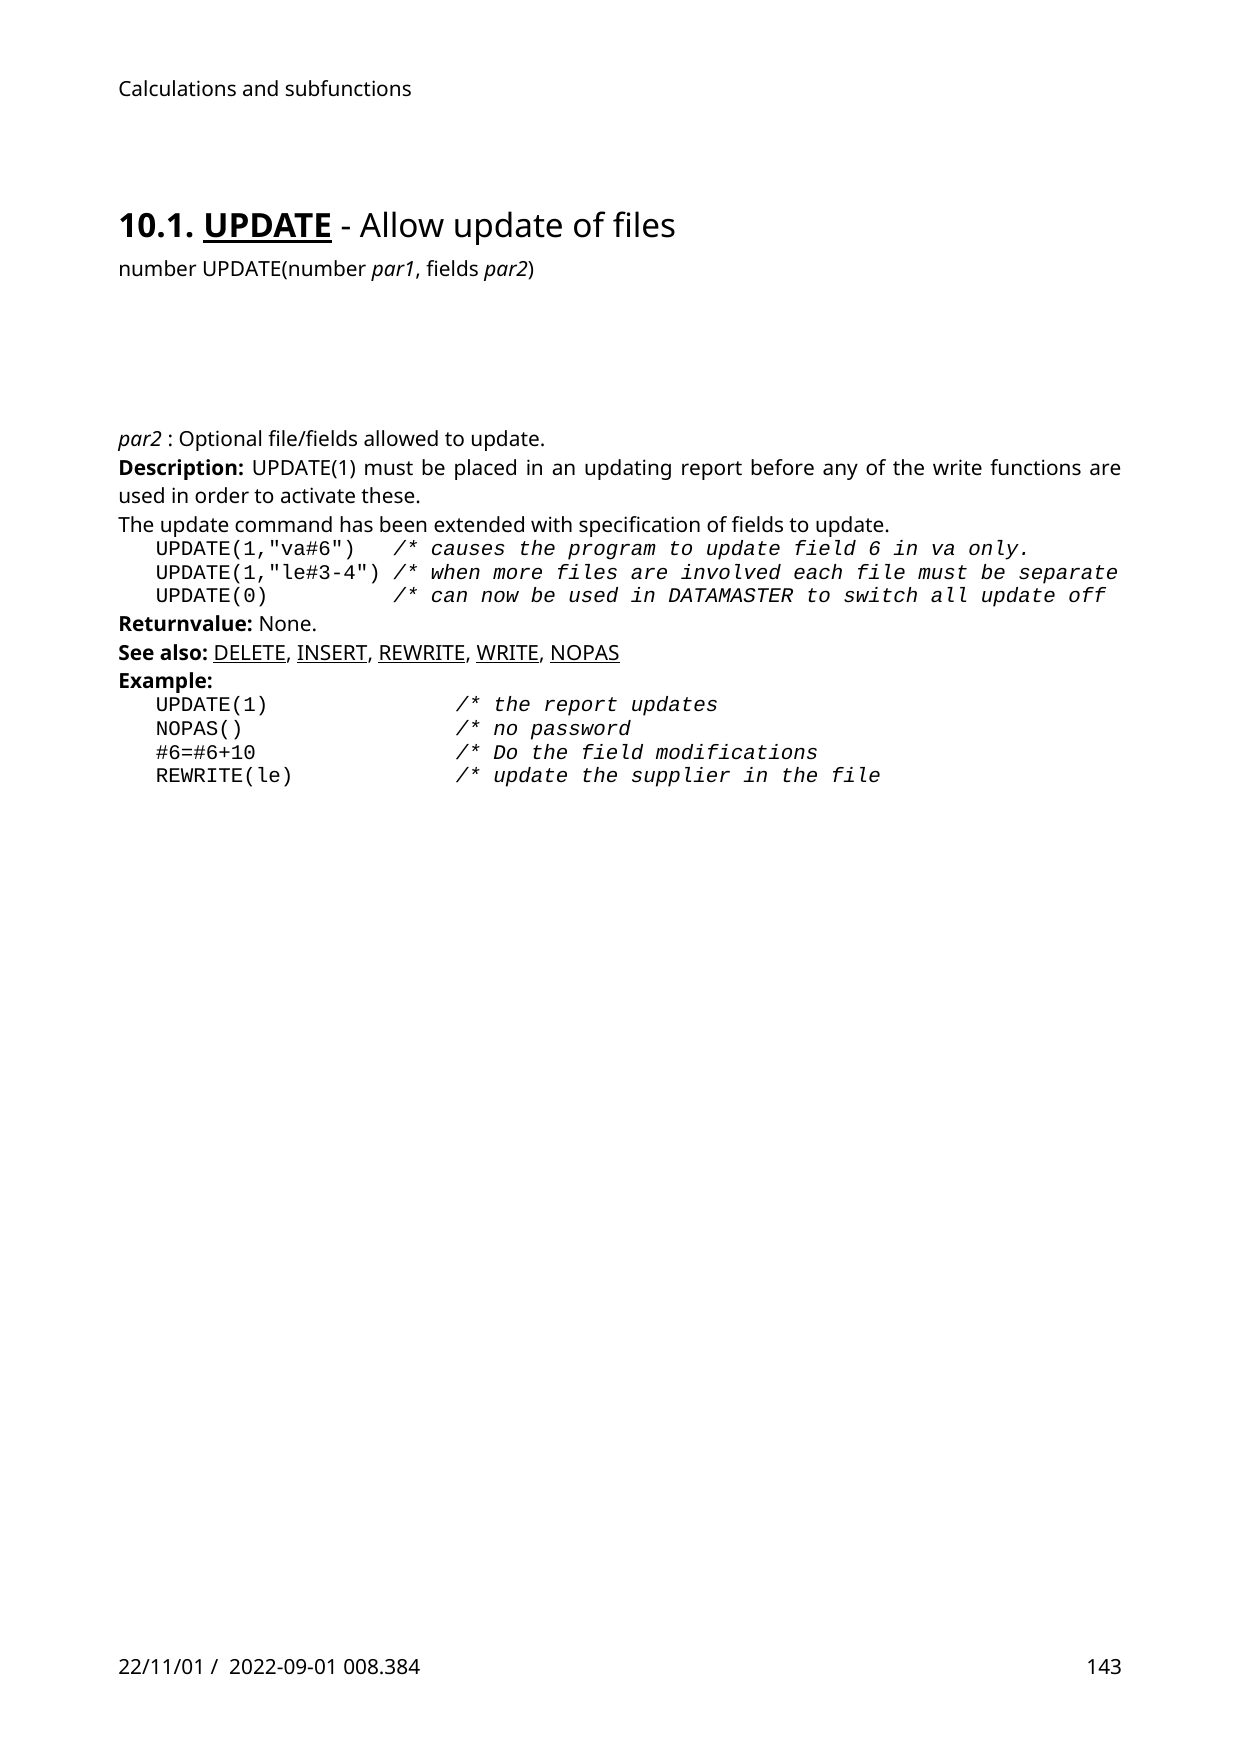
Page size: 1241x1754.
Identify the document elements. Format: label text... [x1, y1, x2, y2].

text UPDATE(1) /* the report updates [118, 694, 1122, 718]
text See also: DELETE, INSERT, REWRITE, WRITE, NOPAS [118, 638, 1122, 666]
text #6=#6+10 /* Do the field modifications [118, 742, 1122, 765]
text REWRITE(le) /* update the supplier in the file [118, 765, 1122, 789]
text UPDATE(1,"le#3-4") /* when more files are involved each file must be separate [118, 562, 1122, 586]
text NOPAS() /* no password [118, 718, 1122, 742]
text Example: [118, 666, 1122, 694]
text Description: UPDATE(1) must be placed in an updating report before any of the write functions are used in order to activate these. [118, 453, 1122, 510]
text par2 : Optional file/fields allowed to update. [118, 424, 1122, 453]
text UPDATE(0) /* can now be used in DATAMASTER to switch all update off [118, 586, 1122, 609]
text UPDATE(1,"va#6") /* causes the program to update field 6 in va only. [118, 538, 1122, 562]
subtitle 10.1. UPDATE - Allow update of files [118, 202, 1122, 248]
text Returnvalue: None. [118, 609, 1122, 638]
text The update command has been extended with specification of fields to update. [118, 510, 1122, 538]
text number UPDATE(number par1, fields par2) [118, 254, 1122, 282]
